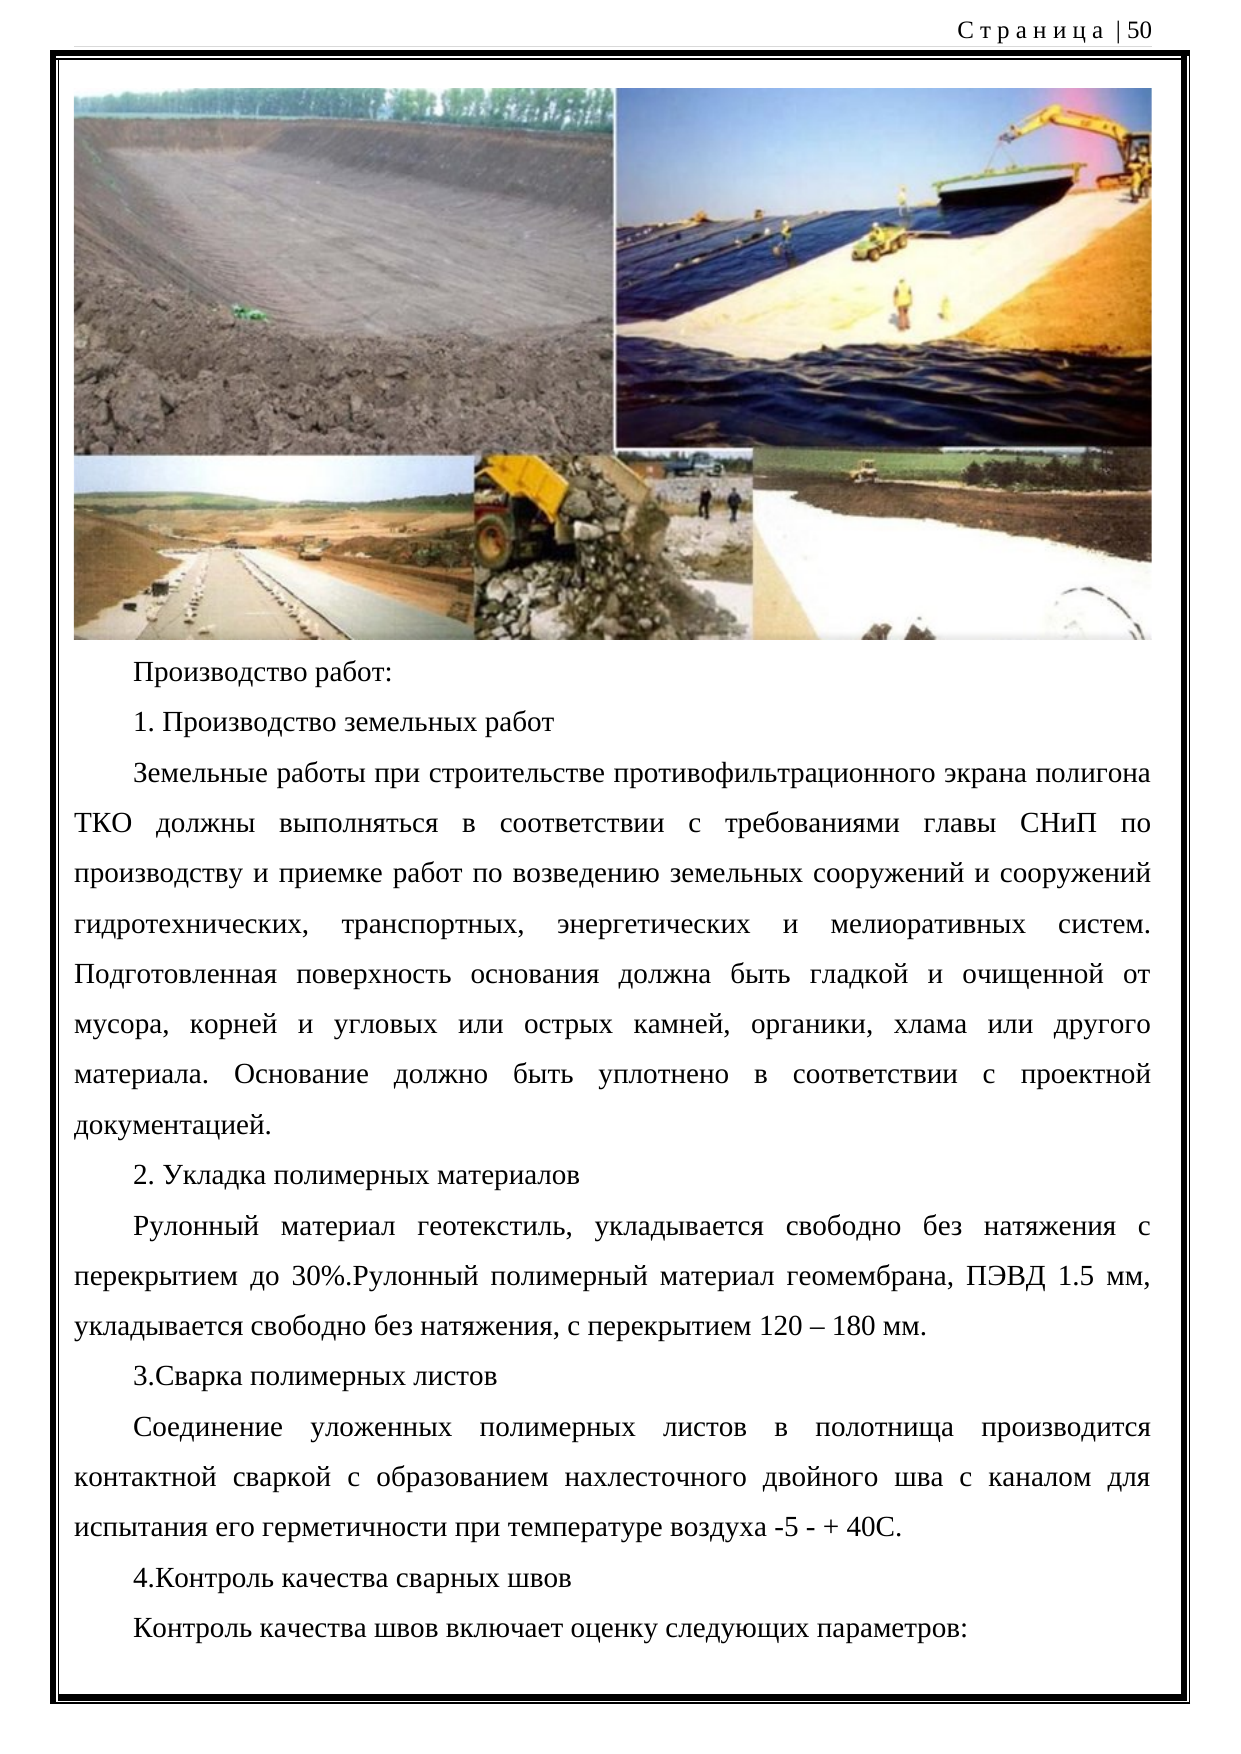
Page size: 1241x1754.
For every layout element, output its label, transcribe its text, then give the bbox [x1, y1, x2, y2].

text Контроль качества швов включает оценку следующих параметров: [74, 1610, 1152, 1644]
text Производство работ: [74, 654, 1152, 688]
text Рулонный материал геотекстиль, укладывается свободно без натяжения с перекрытием до 30%.Рулонный полимерный материал геомембрана, ПЭВД 1.5 мм, укладывается свободно без натяжения, с перекрытием 120 – 180 мм. [74, 1208, 1152, 1342]
text Земельные работы при строительстве противофильтрационного экрана полигона ТКО должны выполняться в соответствии с требованиями главы СНиП по производству и приемке работ по возведению земельных сооружений и сооружений гидротехнических, транспортных, энергетических и мелиоративных систем. Подготовленная поверхность основания должна быть гладкой и очищенной от мусора, корней и угловых или острых камней, органики, хлама или другого материала. Основание должно быть уплотнено в соответствии с проектной документацией. [74, 755, 1152, 1141]
text 4.Контроль качества сварных швов [74, 1560, 1152, 1593]
text Соединение уложенных полимерных листов в полотнища производится контактной сваркой с образованием нахлесточного двойного шва с каналом для испытания его герметичности при температуре воздуха -5 - + 40С. [74, 1409, 1152, 1543]
text 3.Сварка полимерных листов [74, 1358, 1152, 1392]
text 1. Производство земельных работ [74, 704, 1152, 738]
text 2. Укладка полимерных материалов [74, 1157, 1152, 1191]
picture [73, 88, 1152, 640]
